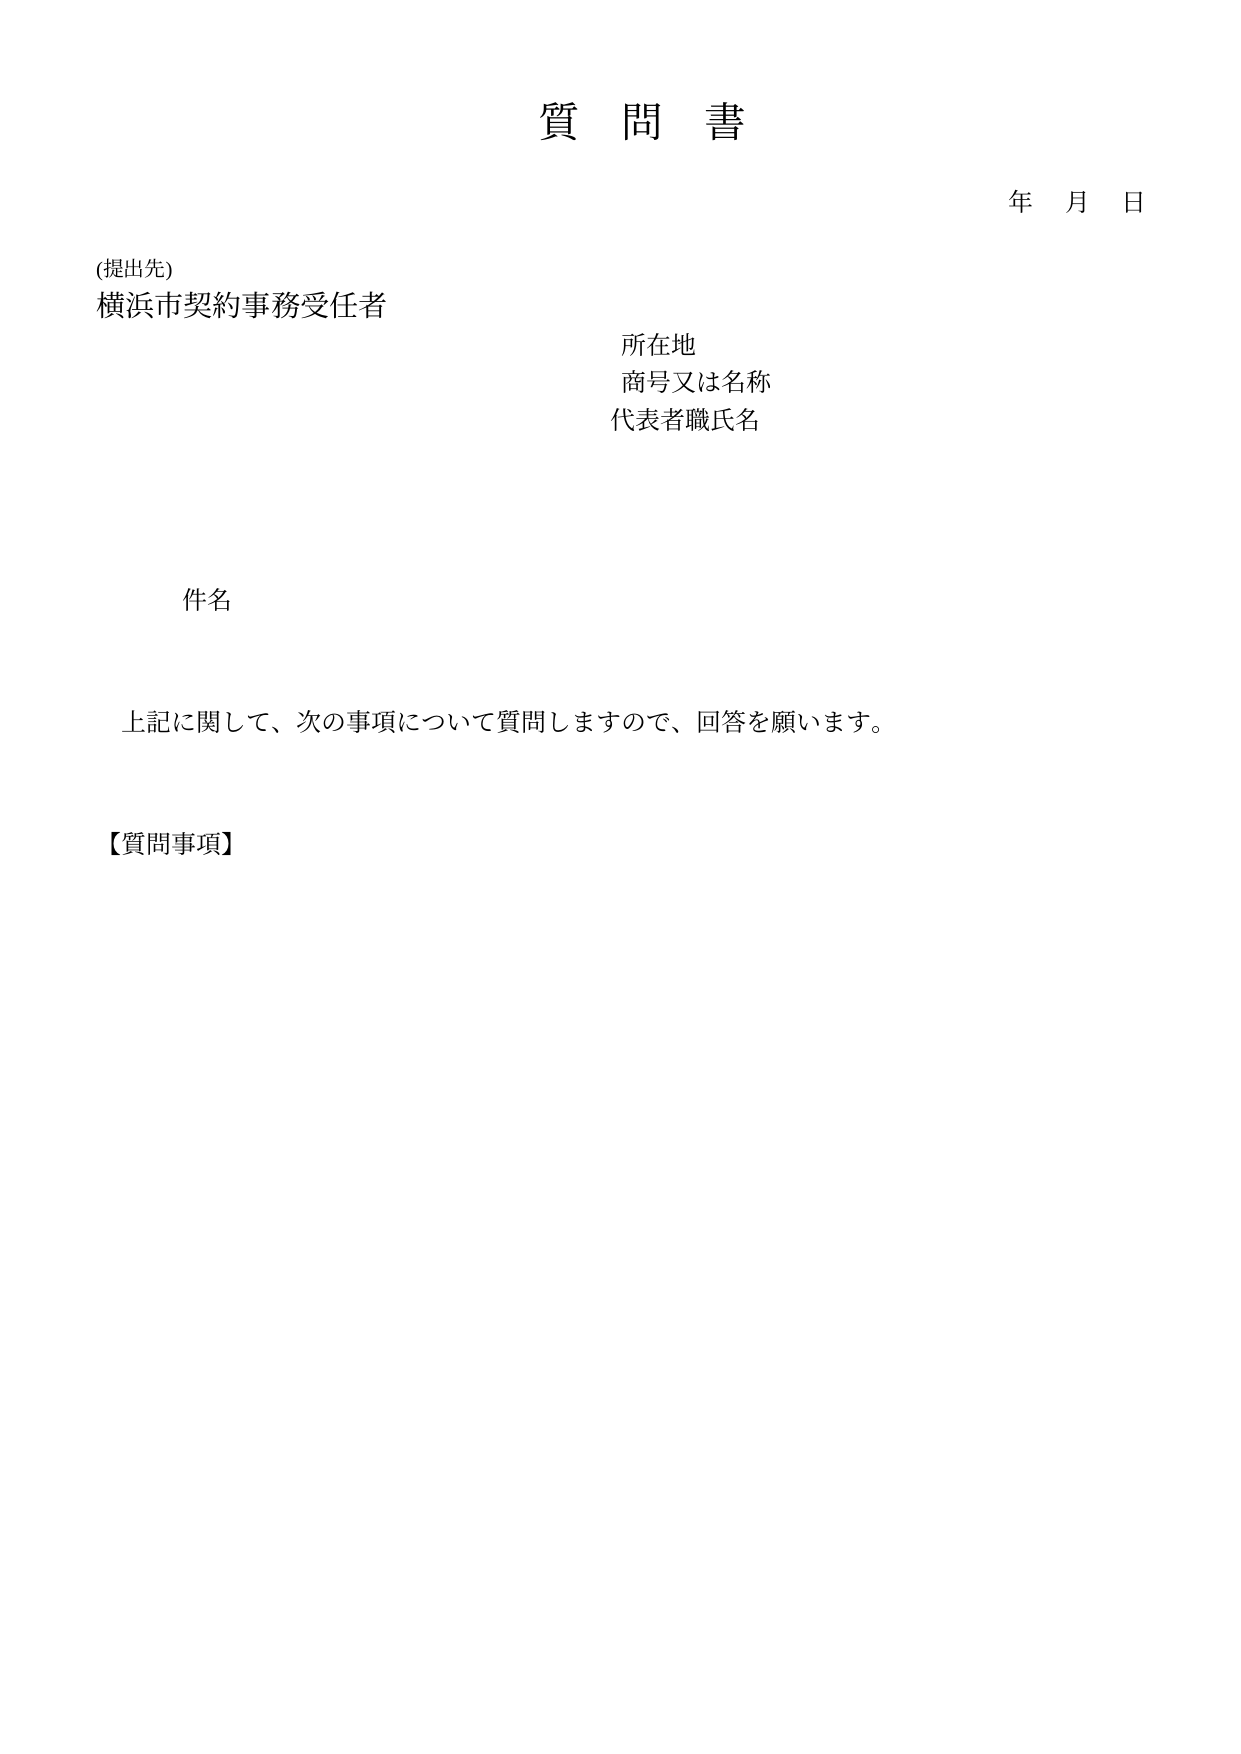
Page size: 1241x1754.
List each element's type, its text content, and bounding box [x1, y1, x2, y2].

text 【質問事項】 [96, 825, 1146, 861]
text 所在地 [107, 324, 1146, 362]
text 年 月 日 [96, 183, 1146, 219]
text 質 問 書 [96, 89, 1146, 149]
text 横浜市契約事務受任者 [96, 282, 1146, 324]
text 代表者職氏名 [110, 399, 984, 437]
text 上記に関して、次の事項について質問しますので、回答を願います。 [96, 703, 1146, 739]
text (提出先) [96, 252, 1146, 282]
text 件名 [107, 581, 1146, 616]
text 商号又は名称 [107, 362, 1146, 399]
